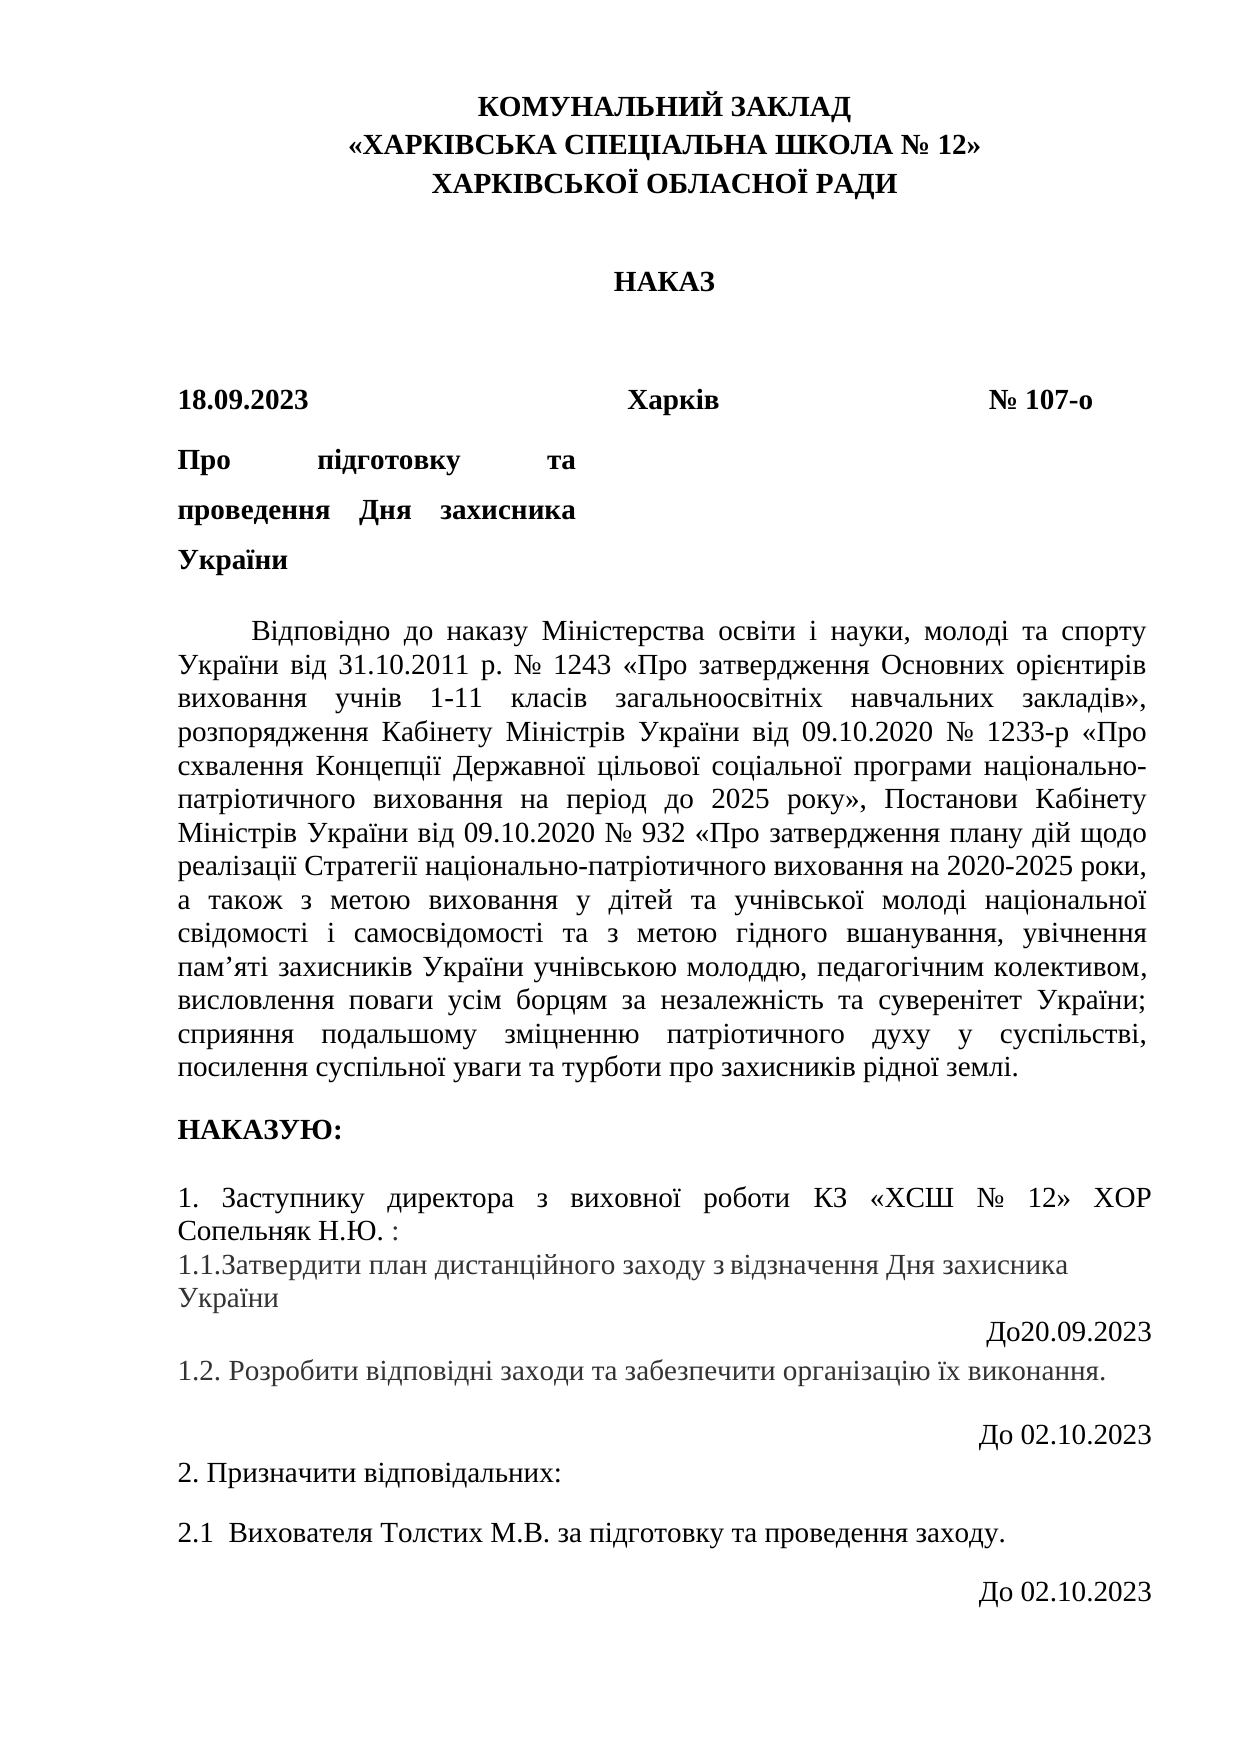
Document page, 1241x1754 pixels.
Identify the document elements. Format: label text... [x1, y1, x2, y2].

text До 02.10.2023 [177, 1574, 1152, 1608]
subtitle «ХАРКІВСЬКА СПЕЦІАЛЬНА ШКОЛА № 12» [177, 127, 1152, 161]
text Про підготовку та проведення Дня захисника України [177, 442, 576, 576]
text 18.09.2023 Харків № 107-о [177, 382, 1152, 416]
text 2. Призначити відповідальних: [177, 1455, 1152, 1489]
text 1. Заступнику директора з виховної роботи КЗ «ХСШ № 12» ХОР Сопельняк Н.Ю. : [177, 1180, 1152, 1247]
subtitle КОМУНАЛЬНИЙ ЗАКЛАД [177, 89, 1152, 122]
text НАКАЗУЮ: [177, 1112, 1152, 1146]
text НАКАЗ [177, 264, 1152, 297]
text До20.09.2023 [177, 1314, 1152, 1348]
subtitle ХАРКІВСЬКОЇ ОБЛАСНОЇ РАДИ [177, 166, 1152, 199]
text 1.1.Затвердити план дистанційного заходу з відзначення Дня захисника України [177, 1247, 1152, 1314]
text Відповідно до наказу Міністерства освіти і науки, молоді та спорту України від 31.10.2011 р. № 1243 «Про затвердження Основних орієнтирів виховання учнів 1-11 класів загальноосвітніх навчальних закладів», розпорядження Кабінету Міністрів України від 09.10.2020 № 1233-р «Про схвалення Концепції Державної цільової соціальної програми національно-патріотичного виховання на період до 2025 року», Постанови Кабінету Міністрів України від 09.10.2020 № 932 «Про затвердження плану дій щодо реалізації Стратегії національно-патріотичного виховання на 2020-2025 роки, а також з метою виховання у дітей та учнівської молоді національної свідомості і самосвідомості та з метою гідного вшанування, увічнення пам’яті захисників України учнівською молоддю, педагогічним колективом, висловлення поваги усім борцям за незалежність та суверенітет України; сприяння подальшому зміцненню патріотичного духу у суспільстві, посилення суспільної уваги та турботи про захисників рідної землі. [177, 613, 1147, 1083]
text До 02.10.2023 [177, 1417, 1152, 1450]
text 1.2. Розробити відповідні заходи та забезпечити організацію їх виконання. [177, 1353, 1152, 1386]
text 2.1 Вихователя Толстих М.В. за підготовку та проведення заходу. [177, 1515, 1152, 1548]
